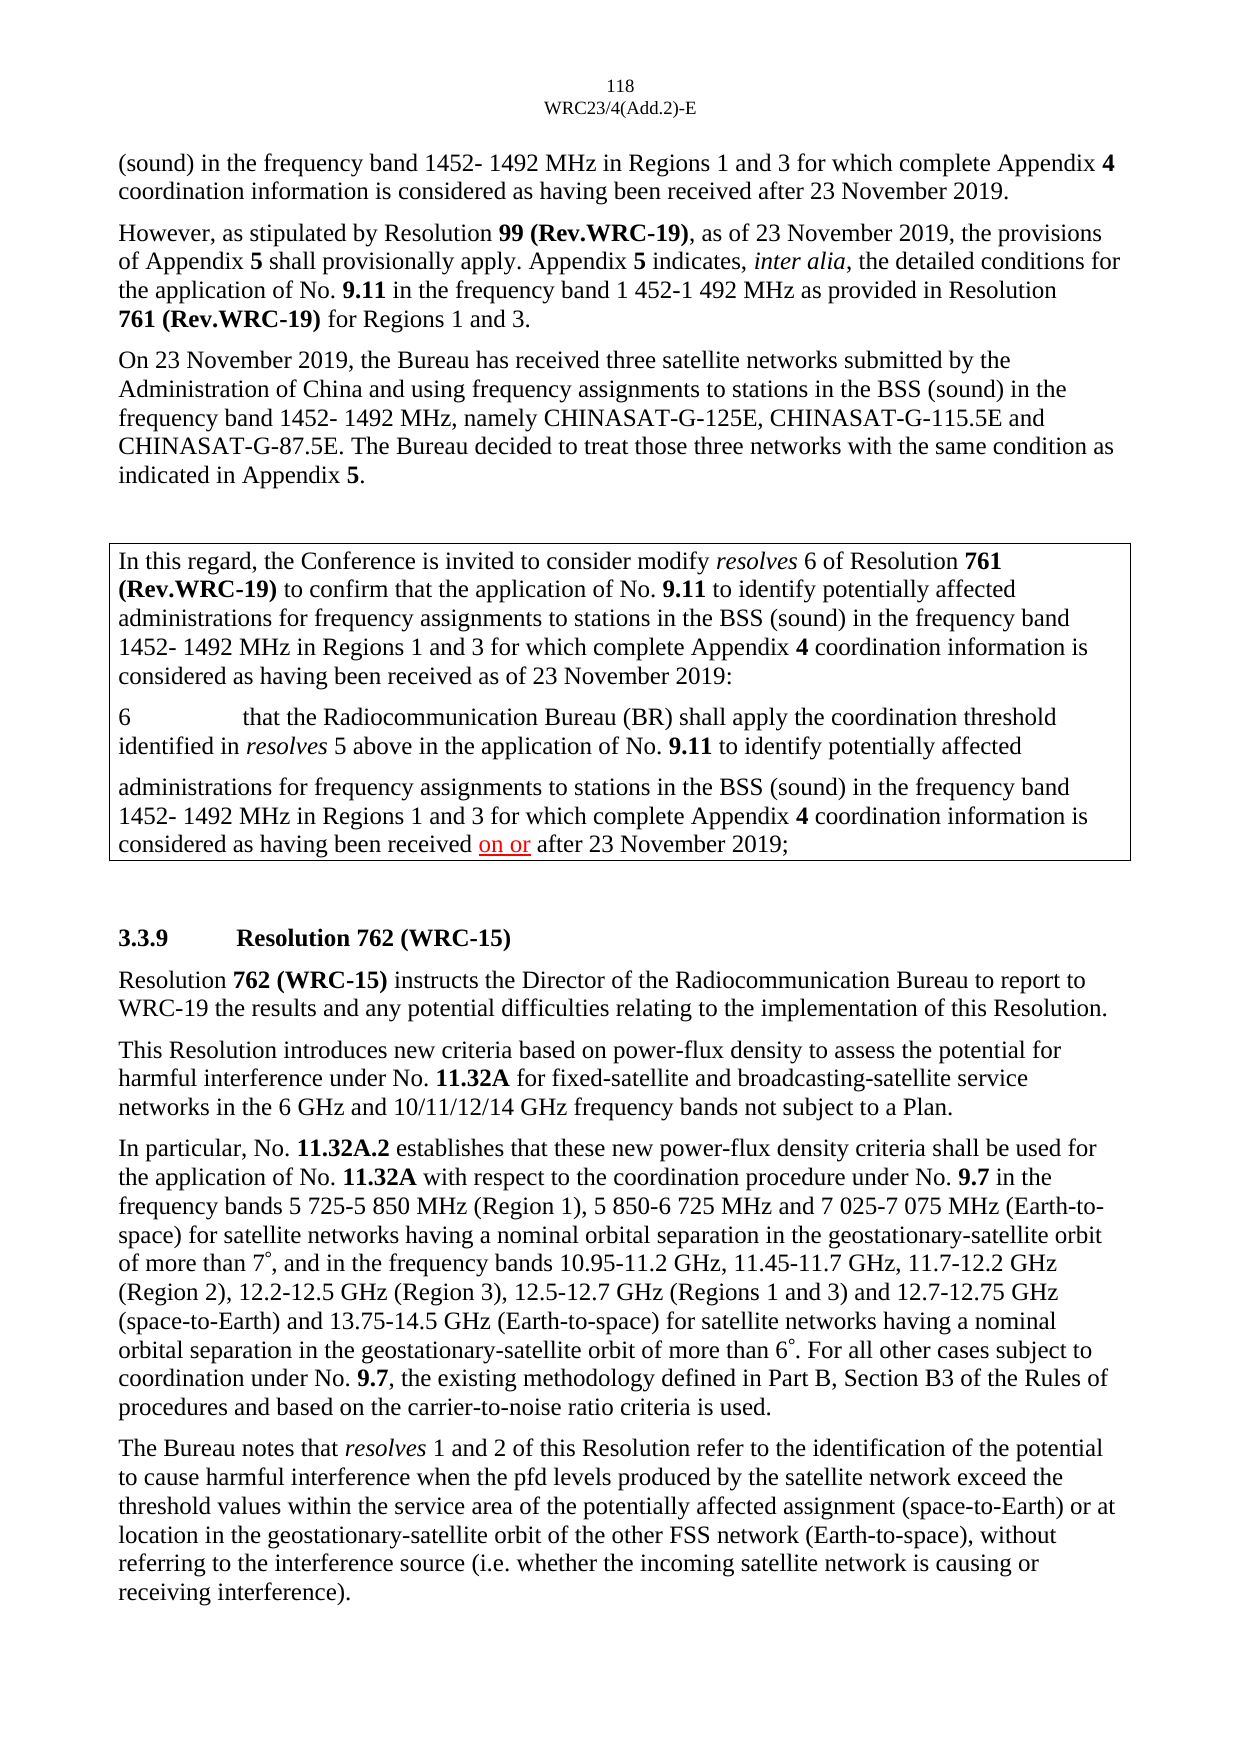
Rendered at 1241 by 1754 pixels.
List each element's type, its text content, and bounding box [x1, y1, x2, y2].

text 6 that the Radiocommunication Bureau (BR) shall apply the coordination threshold identified in resolves 5 above in the application of No. 9.11 to identify potentially affected [110, 699, 1130, 759]
text On 23 November 2019, the Bureau has received three satellite networks submitted by the Administration of China and using frequency assignments to stations in the BSS (sound) in the frequency band 1452- 1492 MHz, namely CHINASAT-G-125E, CHINASAT-G-115.5E and CHINASAT-G-87.5E. The Bureau decided to treat those three networks with the same condition as indicated in Appendix 5. [118, 345, 1122, 489]
text However, as stipulated by Resolution 99 (Rev.WRC-19), as of 23 November 2019, the provisions of Appendix 5 shall provisionally apply. Appendix 5 indicates, inter alia, the detailed conditions for the application of No. 9.11 in the frequency band 1 452-1 492 MHz as provided in Resolution 761 (Rev.WRC-19) for Regions 1 and 3. [118, 218, 1122, 333]
text The Bureau notes that resolves 1 and 2 of this Resolution refer to the identification of the potential to cause harmful interference when the pfd levels produced by the satellite network exceed the threshold values within the service area of the potentially affected assignment (space-to-Earth) or at location in the geostationary-satellite orbit of the other FSS network (Earth-to-space), without referring to the interference source (i.e. whether the incoming satellite network is causing or receiving interference). [118, 1433, 1122, 1606]
subtitle 3.3.9 Resolution 762 (WRC-15) [118, 923, 1122, 952]
text administrations for frequency assignments to stations in the BSS (sound) in the frequency band 1452- 1492 MHz in Regions 1 and 3 for which complete Appendix 4 coordination information is considered as having been received on or after 23 November 2019; [110, 769, 1130, 860]
text This Resolution introduces new criteria based on power-flux density to assess the potential for harmful interference under No. 11.32A for fixed-satellite and broadcasting-satellite service networks in the 6 GHz and 10/11/12/14 GHz frequency bands not subject to a Plan. [118, 1035, 1122, 1121]
text Resolution 762 (WRC-15) instructs the Director of the Radiocommunication Bureau to report to WRC-19 the results and any potential difficulties relating to the implementation of this Resolution. [118, 965, 1122, 1022]
text In particular, No. 11.32A.2 establishes that these new power-flux density criteria shall be used for the application of No. 11.32A with respect to the coordination procedure under No. 9.7 in the frequency bands 5 725-5 850 MHz (Region 1), 5 850-6 725 MHz and 7 025-7 075 MHz (Earth-to-space) for satellite networks having a nominal orbital separation in the geostationary-satellite orbit of more than 7, and in the frequency bands 10.95-11.2 GHz, 11.45-11.7 GHz, 11.7-12.2 GHz (Region 2), 12.2-12.5 GHz (Region 3), 12.5-12.7 GHz (Regions 1 and 3) and 12.7-12.75 GHz (space-to-Earth) and 13.75-14.5 GHz (Earth-to-space) for satellite networks having a nominal orbital separation in the geostationary-satellite orbit of more than 6. For all other cases subject to coordination under No. 9.7, the existing methodology defined in Part B, Section B3 of the Rules of procedures and based on the carrier-to-noise ratio criteria is used. [118, 1133, 1122, 1421]
text In this regard, the Conference is invited to consider modify resolves 6 of Resolution 761 (Rev.WRC-19) to confirm that the application of No. 9.11 to identify potentially affected administrations for frequency assignments to stations in the BSS (sound) in the frequency band 1452- 1492 MHz in Regions 1 and 3 for which complete Appendix 4 coordination information is considered as having been received as of 23 November 2019: [110, 544, 1130, 689]
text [118, 148, 1122, 205]
